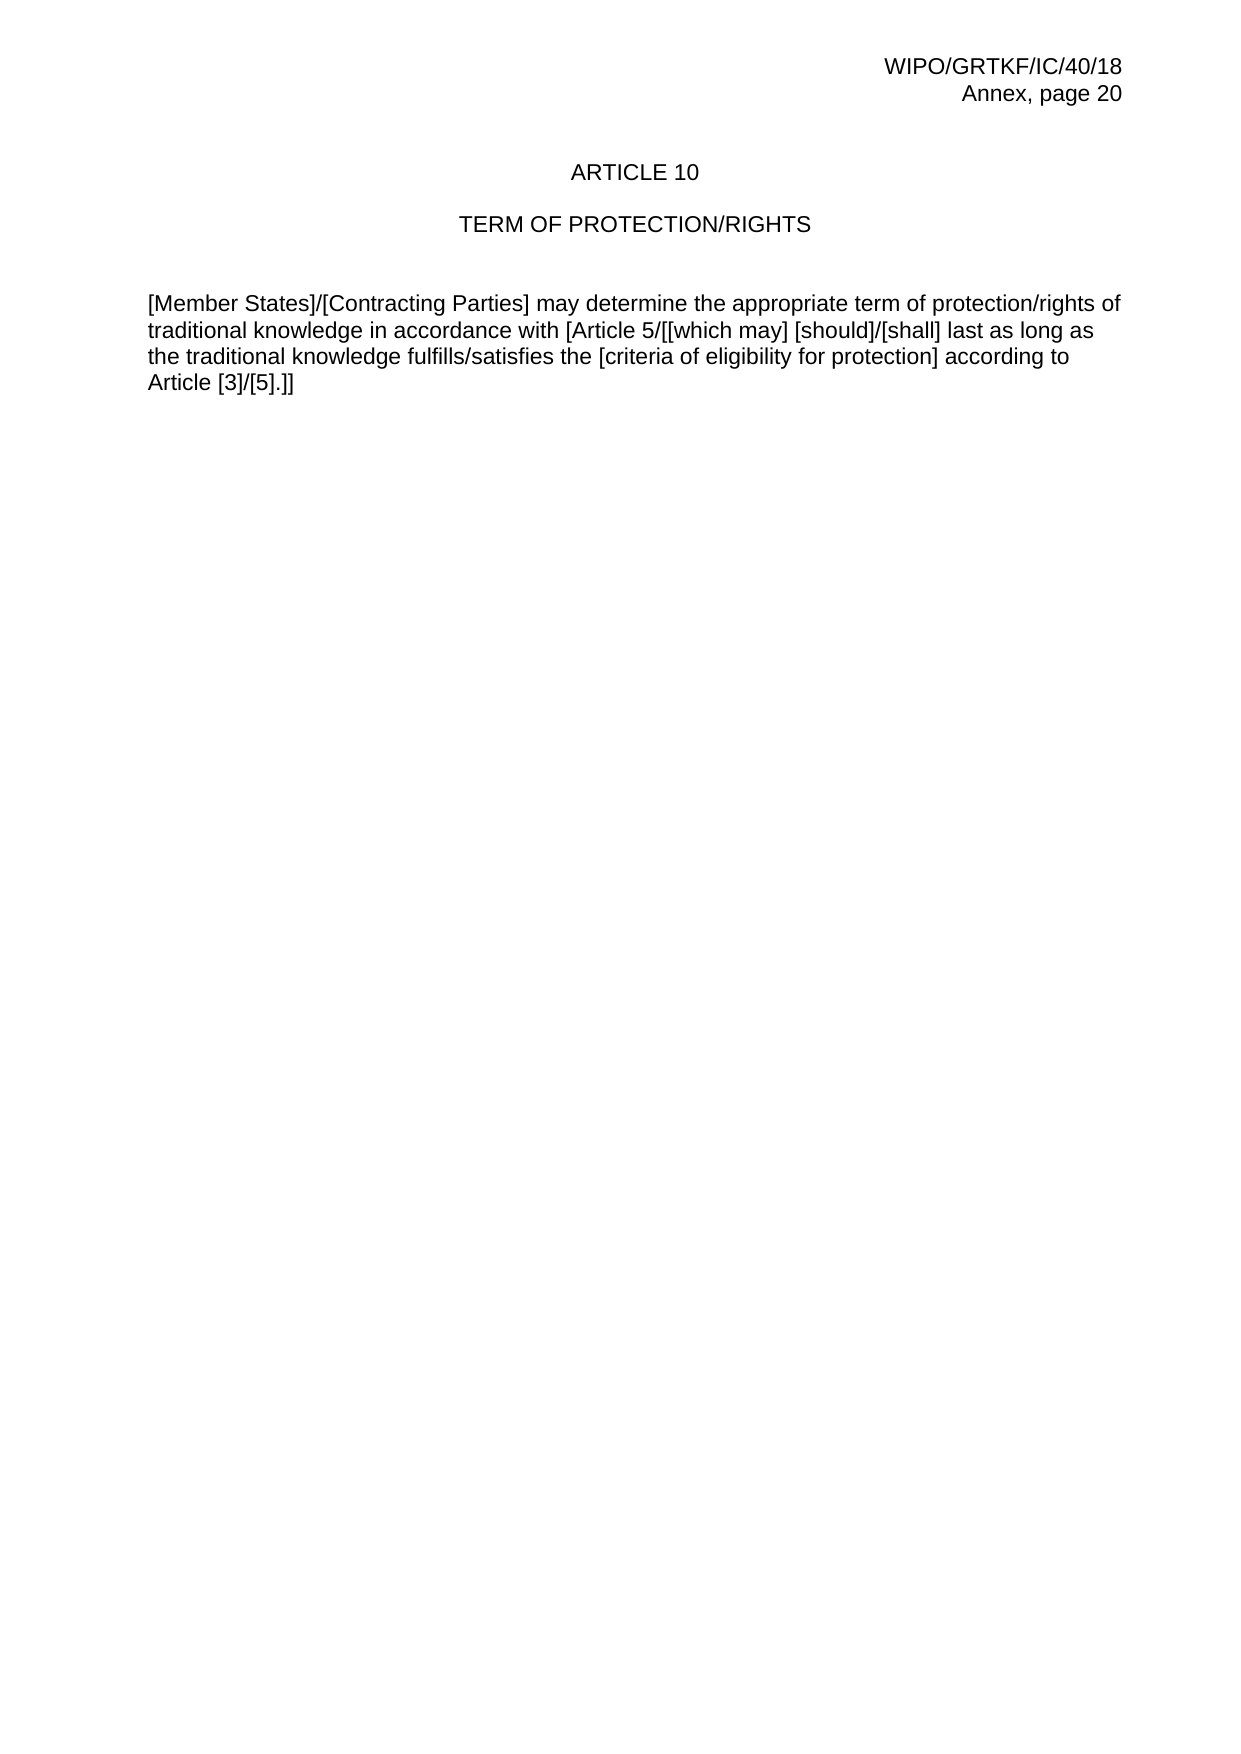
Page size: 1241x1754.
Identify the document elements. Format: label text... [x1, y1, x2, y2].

text [Member States]/[Contracting Parties] may determine the appropriate term of protection/rights of traditional knowledge in accordance with [Article 5/[[which may] [should]/[shall] last as long as the traditional knowledge fulfills/satisfies the [criteria of eligibility for protection] according to Article [3]/[5].]] [148, 290, 1122, 396]
text ARTICLE 10 [148, 158, 1122, 185]
text TERM OF PROTECTION/RIGHTS [148, 211, 1122, 238]
